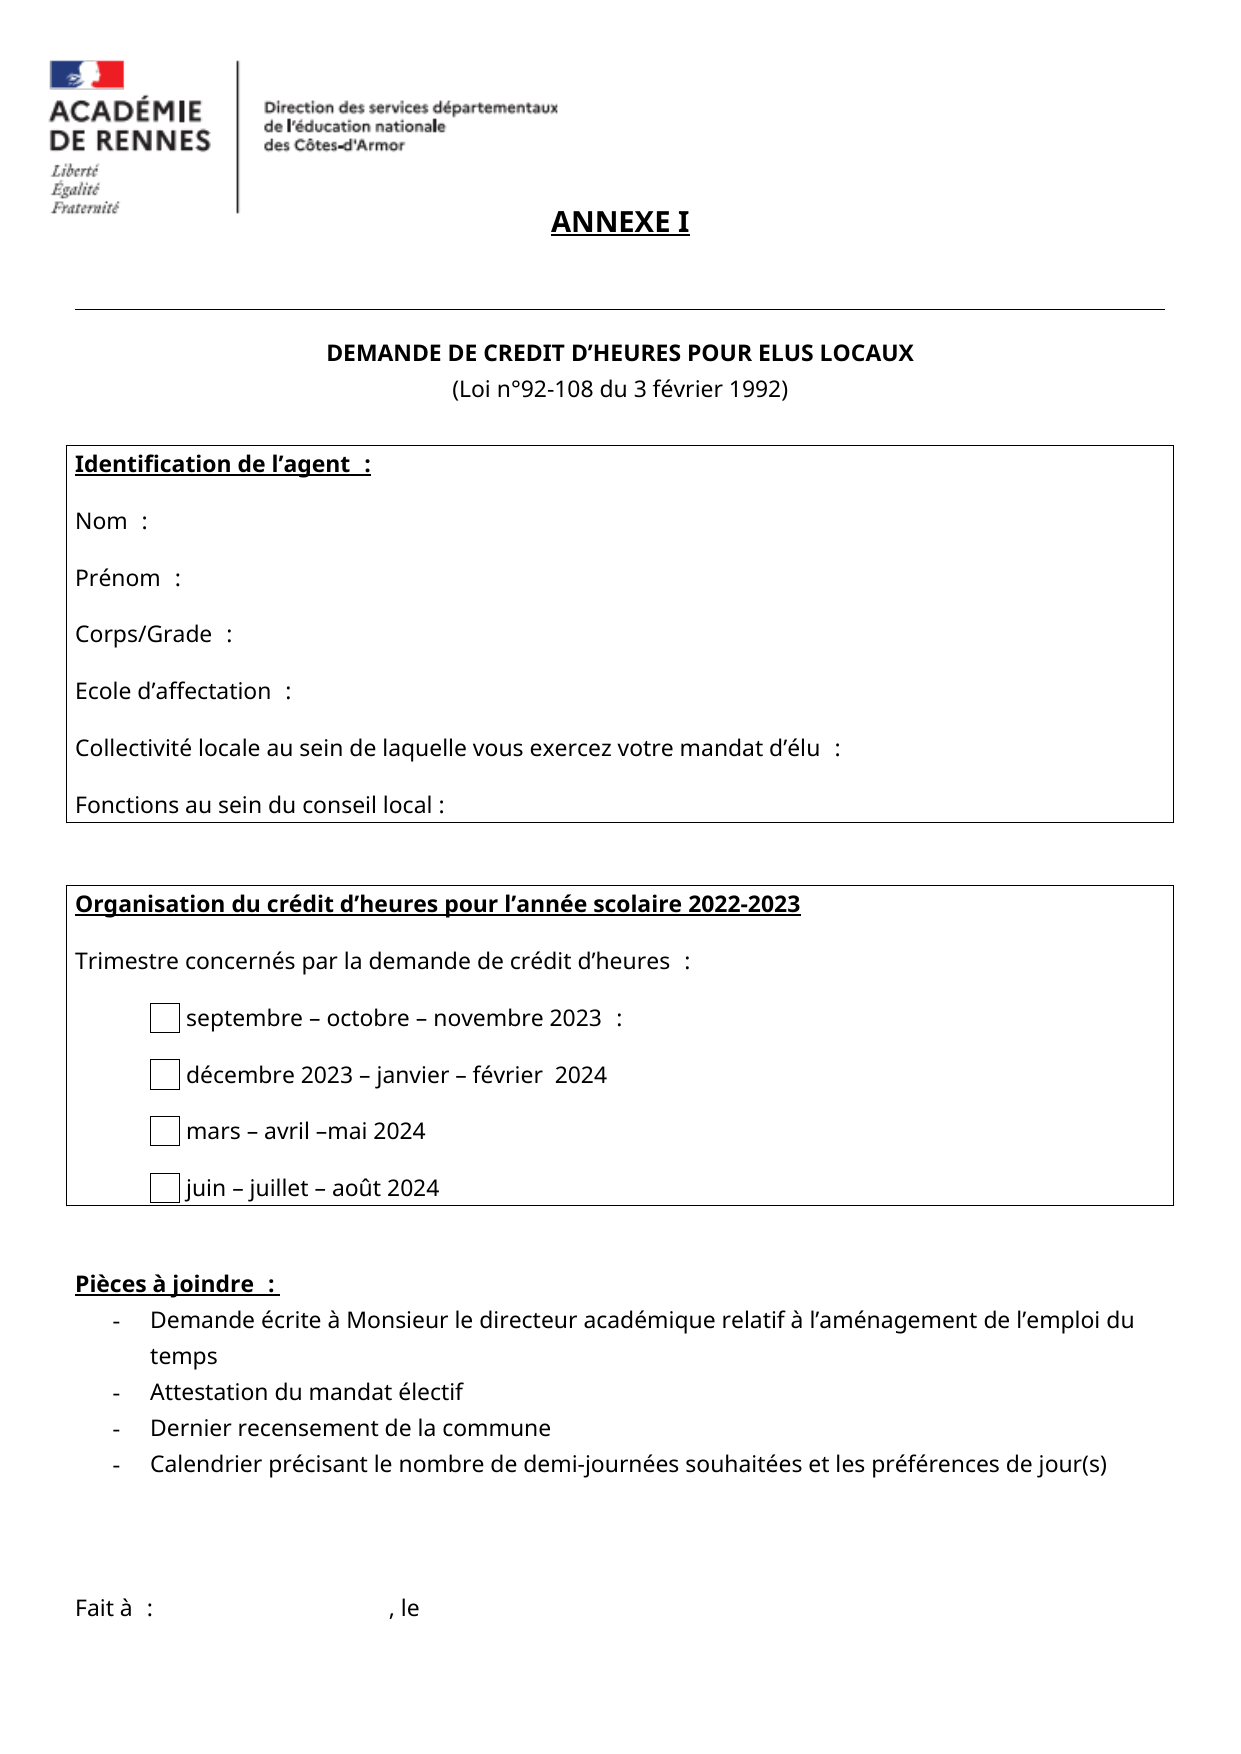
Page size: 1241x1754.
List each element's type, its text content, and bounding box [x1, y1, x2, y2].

list Calendrier précisant le nombre de demi-journées souhaitées et les préférences de jour(s) [112, 1448, 1165, 1479]
text Fonctions au sein du conseil local : [67, 786, 1173, 822]
list Attestation du mandat électif [112, 1376, 1165, 1407]
text (Loi n°92-108 du 3 février 1992) [75, 373, 1165, 404]
text Trimestre concernés par la demande de crédit d’heures : [67, 942, 1173, 976]
text Pièces à joindre : [75, 1268, 1165, 1299]
text Organisation du crédit d’heures pour l’année scolaire 2022-2023 [67, 886, 1173, 919]
text septembre – octobre – novembre 2023 : [67, 998, 1173, 1033]
text Fait à : , le [75, 1591, 1165, 1623]
text mars – avril –mai 2024 [67, 1112, 1173, 1147]
text Collectivité locale au sein de laquelle vous exercez votre mandat d’élu : [67, 729, 1173, 763]
text ANNEXE I [75, 201, 1165, 241]
text décembre 2023 – janvier – février 2024 [67, 1055, 1173, 1090]
text juin – juillet – août 2024 [67, 1169, 1173, 1205]
text Prénom : [67, 558, 1173, 593]
text Identification de l’agent : [67, 446, 1173, 479]
text DEMANDE DE CREDIT D’HEURES POUR ELUS LOCAUX [75, 337, 1165, 368]
list Dernier recensement de la commune [112, 1412, 1165, 1443]
text Corps/Grade : [67, 615, 1173, 650]
list Demande écrite à Monsieur le directeur académique relatif à l’aménagement de l’emploi du temps [112, 1304, 1165, 1371]
text Nom : [67, 502, 1173, 536]
text Ecole d’affectation : [67, 672, 1173, 707]
